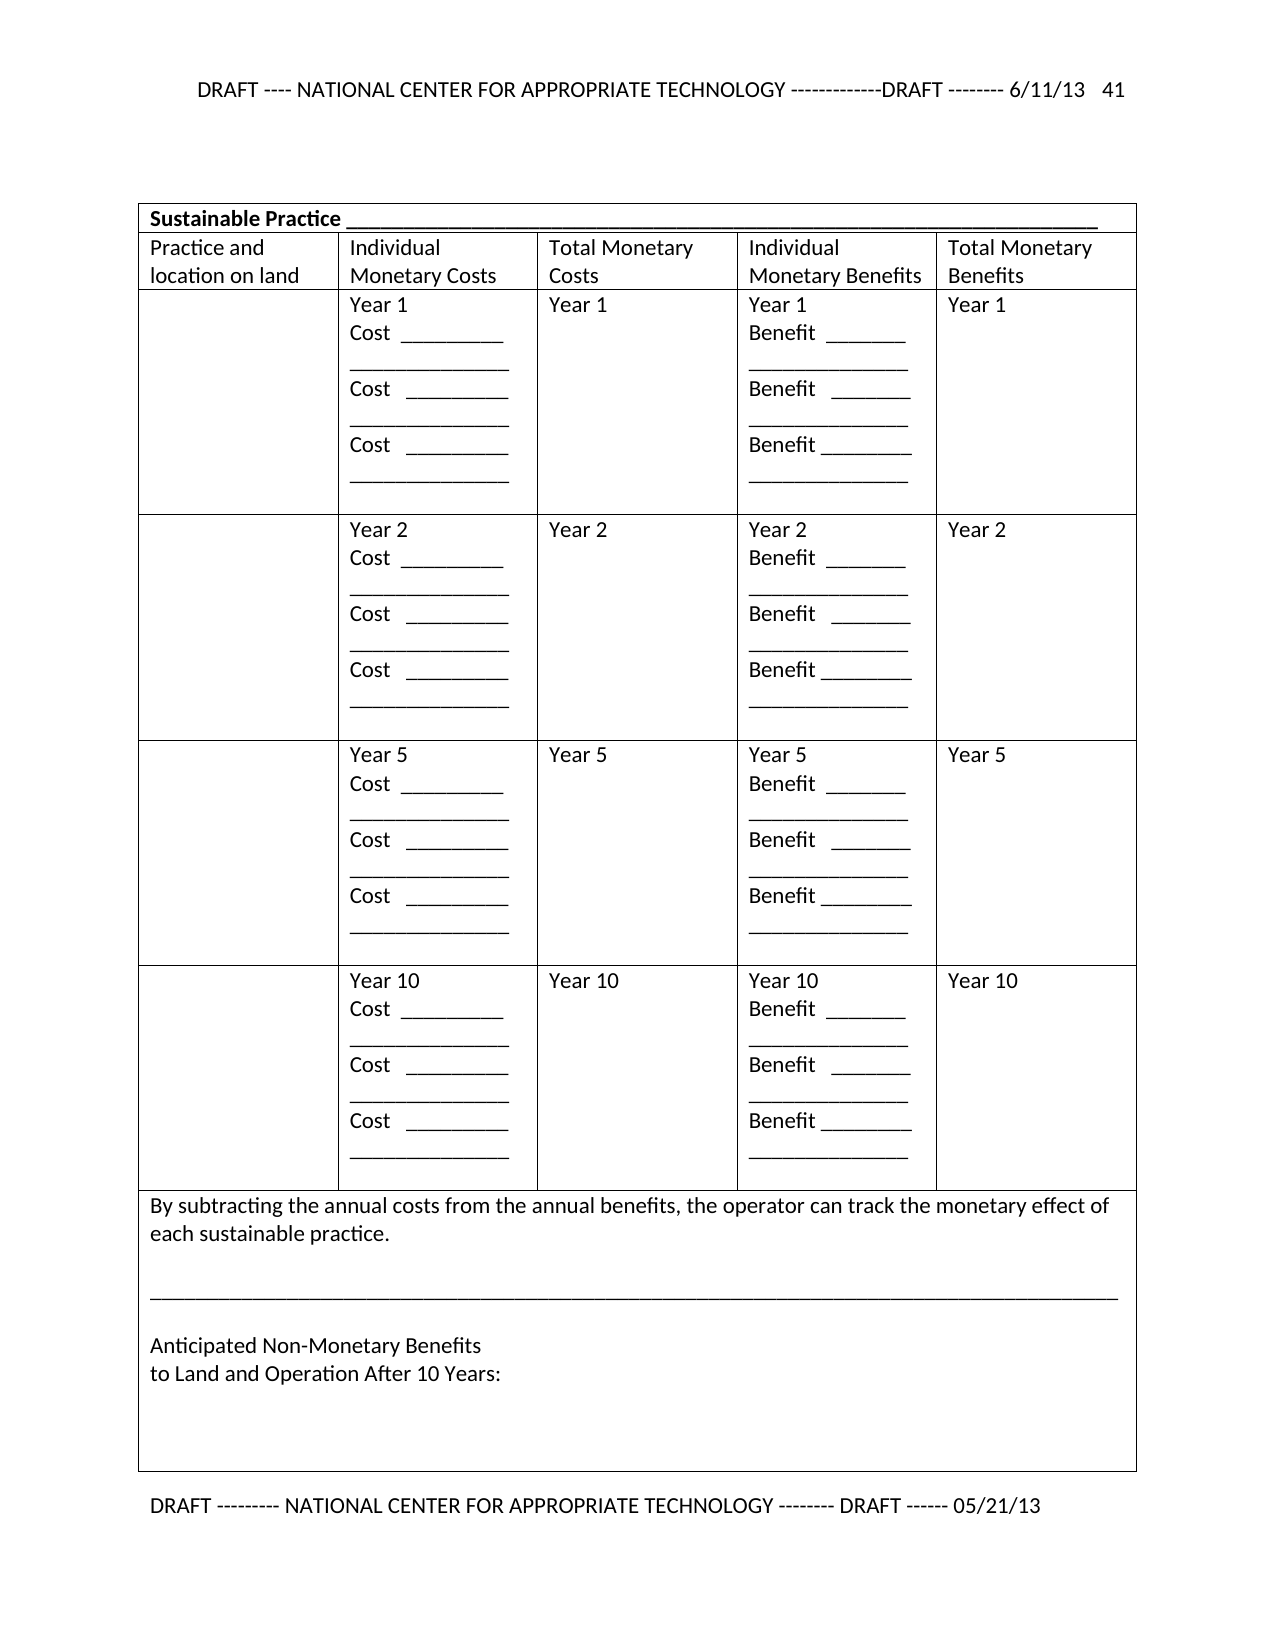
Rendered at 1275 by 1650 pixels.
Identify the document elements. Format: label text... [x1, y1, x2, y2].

table_cell Year 10 [937, 966, 1136, 1190]
table_cell Year 1 [937, 290, 1136, 514]
table_header Sustainable Practice __________________________________________________________________ [139, 204, 1136, 232]
table_cell Year 2 [538, 515, 737, 739]
table_cell Year 2 [937, 515, 1136, 739]
table_cell [139, 966, 338, 1190]
table_cell Individual Monetary Benefits [738, 233, 936, 289]
table_cell Year 1 Benefit _______ ______________ Benefit _______ ______________ Benefit ________ ______________ [738, 290, 936, 514]
table_cell Year 2 Cost _________ ______________ Cost _________ ______________ Cost _________ ______________ [339, 515, 537, 739]
table_cell Year 10 [538, 966, 737, 1190]
table_cell Year 10 Cost _________ ______________ Cost _________ ______________ Cost _________ ______________ [339, 966, 537, 1190]
table_cell Practice and location on land [139, 233, 338, 289]
table_cell Year 2 Benefit _______ ______________ Benefit _______ ______________ Benefit ________ ______________ [738, 515, 936, 739]
table_cell Year 5 [937, 741, 1136, 965]
table_cell Year 1 [538, 290, 737, 514]
table_cell [139, 290, 338, 514]
table_cell Year 1 Cost _________ ______________ Cost _________ ______________ Cost _________ ______________ [339, 290, 537, 514]
table_cell Total Monetary Costs [538, 233, 737, 289]
table_cell Individual Monetary Costs [339, 233, 537, 289]
table_cell Total Monetary Benefits [937, 233, 1136, 289]
table_cell [139, 741, 338, 965]
table_cell Year 5 Cost _________ ______________ Cost _________ ______________ Cost _________ ______________ [339, 741, 537, 965]
table_cell Year 5 Benefit _______ ______________ Benefit _______ ______________ Benefit ________ ______________ [738, 741, 936, 965]
table_cell Year 10 Benefit _______ ______________ Benefit _______ ______________ Benefit ________ ______________ [738, 966, 936, 1190]
table_cell By subtracting the annual costs from the annual benefits, the operator can track the monetary effect of each sustainable practice. _____________________________________________________________________________________ Anticipated Non-Monetary Benefits to Land and Operation After 10 Years: [139, 1191, 1136, 1471]
table_cell Year 5 [538, 741, 737, 965]
table_cell [139, 515, 338, 739]
